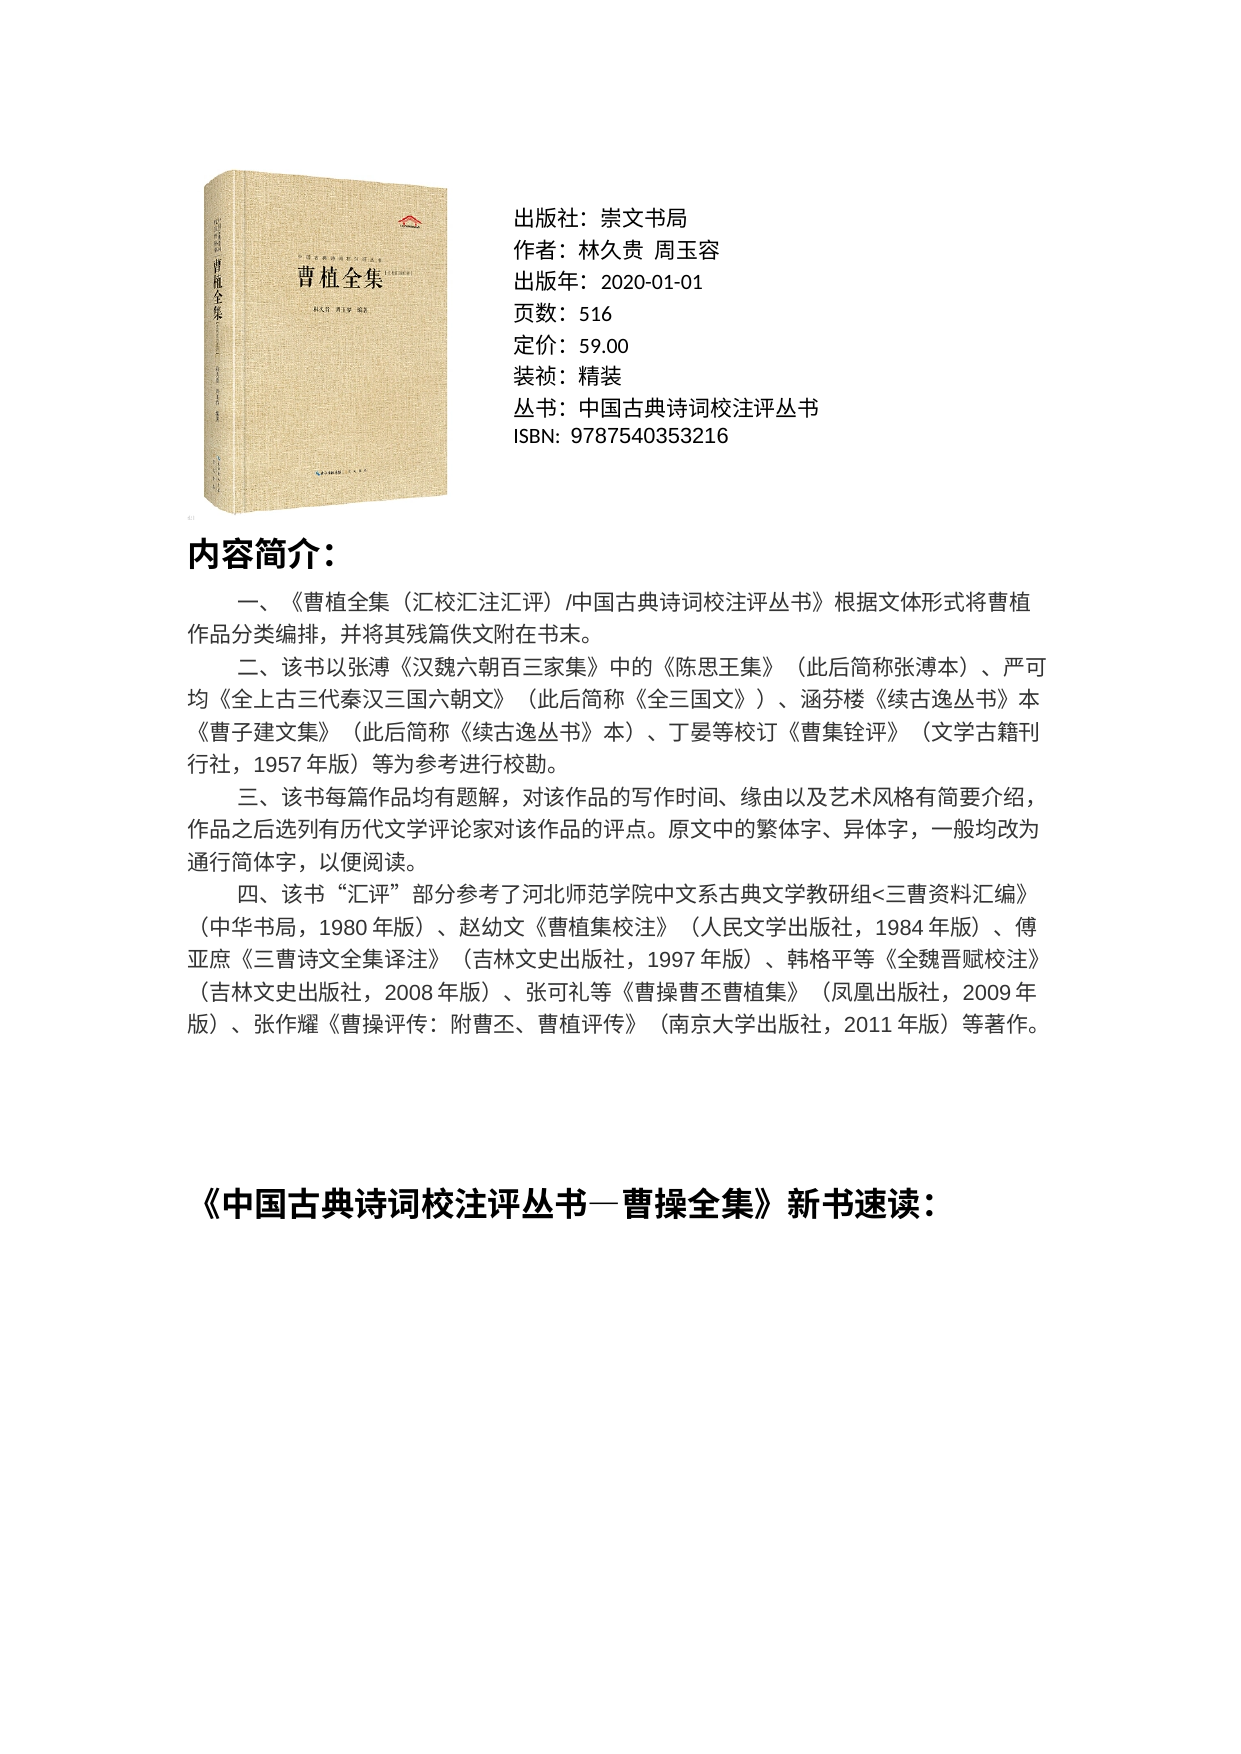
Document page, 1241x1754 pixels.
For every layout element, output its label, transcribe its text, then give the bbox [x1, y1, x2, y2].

picture [187, 162, 466, 520]
text 二、该书以张溥《汉魏六朝百三家集》中的《陈思王集》（此后简称张溥本）、严可均《全上古三代秦汉三国六朝文》（此后简称《全三国文》）、涵芬楼《续古逸丛书》本《曹子建文集》（此后简称《续古逸丛书》本）、丁晏等校订《曹集铨评》（文学古籍刊行社，1957年版）等为参考进行校勘。 [187, 649, 1053, 779]
text 一、《曹植全集（汇校汇注汇评）/中国古典诗词校注评丛书》根据文体形式将曹植作品分类编排，并将其残篇佚文附在书末。 [187, 584, 1053, 649]
text 《中国古典诗词校注评丛书—曹操全集》新书速读： [187, 1169, 1053, 1234]
text 四、该书“汇评”部分参考了河北师范学院中文系古典文学教研组<三曹资料汇编》（中华书局，1980年版）、赵幼文《曹植集校注》（人民文学出版社，1984年版）、傅亚庶《三曹诗文全集译注》（吉林文史出版社，1997年版）、韩格平等《全魏晋赋校注》（吉林文史出版社，2008年版）、张可礼等《曹操曹丕曹植集》（凤凰出版社，2009年版）、张作耀《曹操评传：附曹丕、曹植评传》（南京大学出版社，2011年版）等著作。 [187, 877, 1053, 1039]
text 三、该书每篇作品均有题解，对该作品的写作时间、缘由以及艺术风格有简要介绍，作品之后选列有历代文学评论家对该作品的评点。原文中的繁体字、异体字，一般均改为通行简体字，以便阅读。 [187, 779, 1053, 877]
text 内容简介： [187, 519, 1053, 584]
